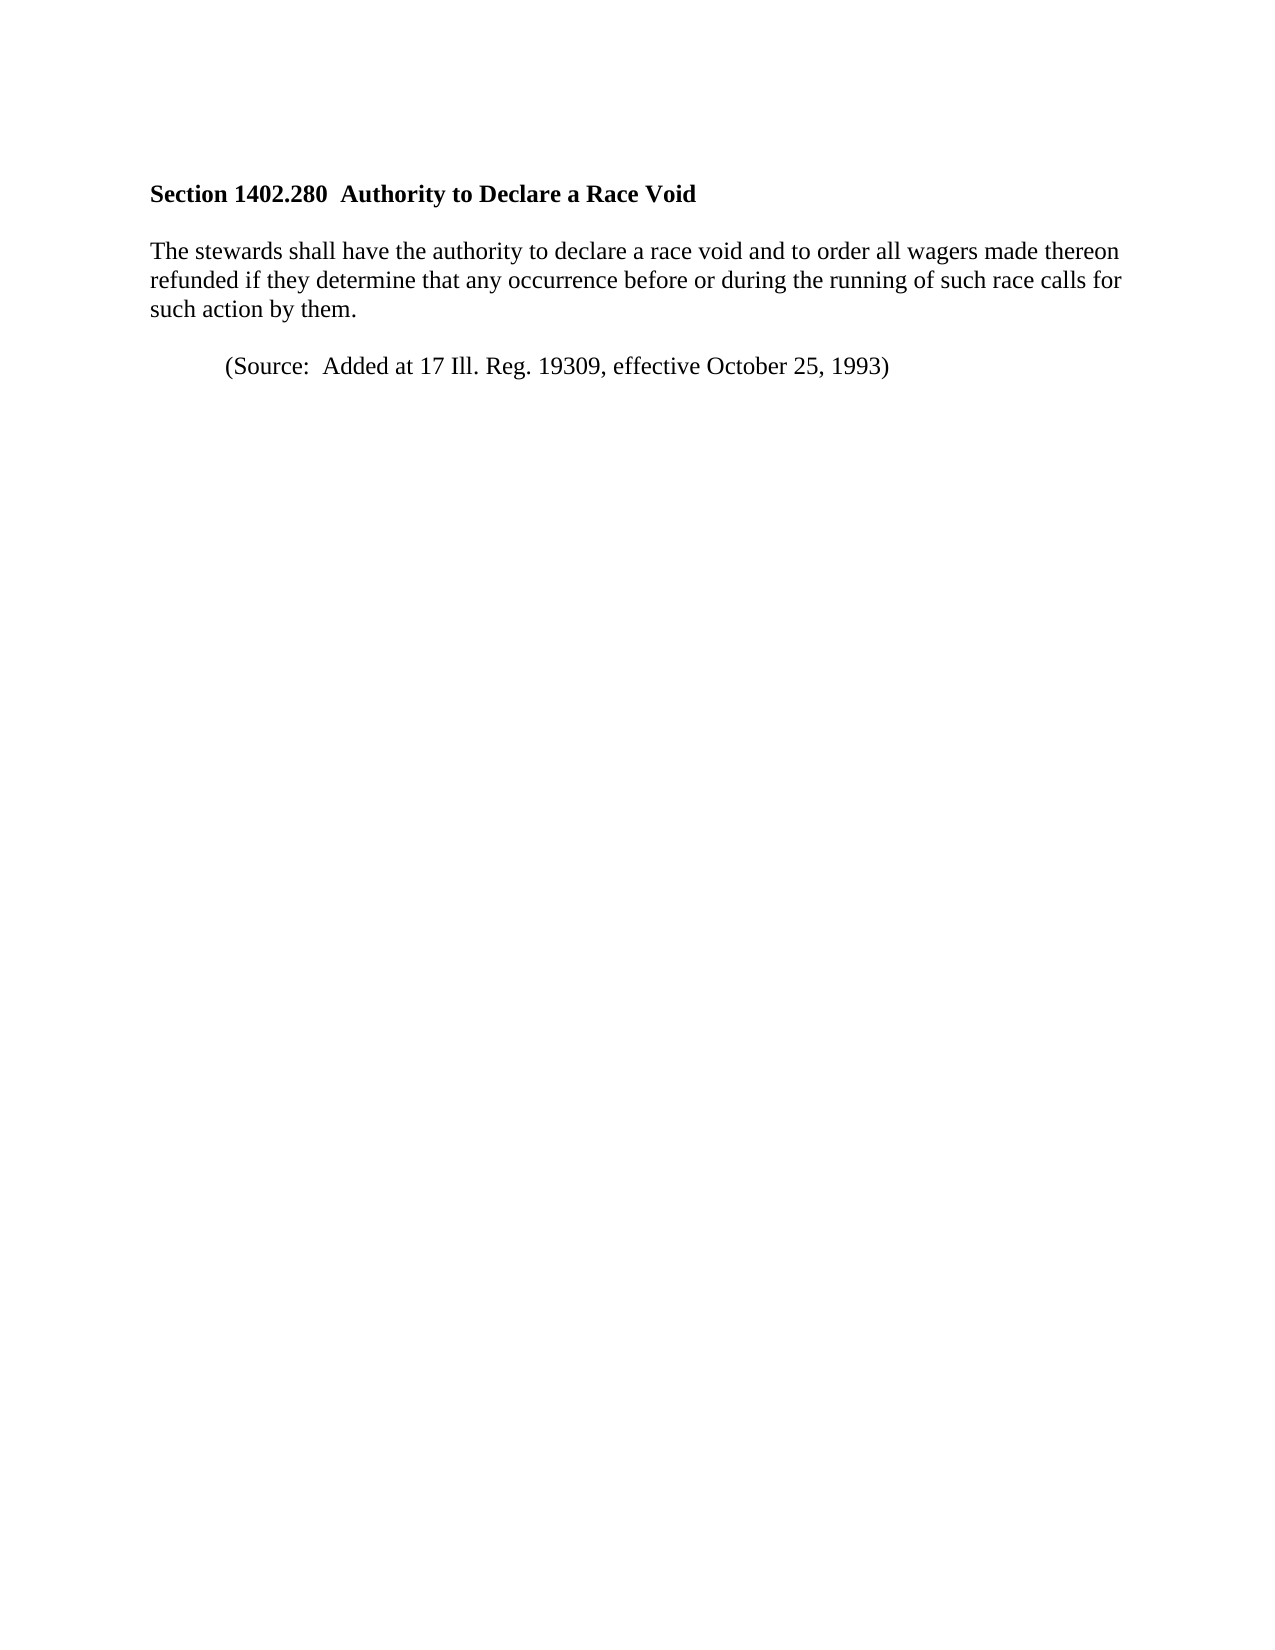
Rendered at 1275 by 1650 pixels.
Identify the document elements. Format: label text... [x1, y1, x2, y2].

text Section 1402.280 Authority to Declare a Race Void [150, 179, 1125, 207]
text (Source: Added at 17 Ill. Reg. 19309, effective October 25, 1993) [225, 351, 1125, 380]
text The stewards shall have the authority to declare a race void and to order all wagers made thereon refunded if they determine that any occurrence before or during the running of such race calls for such action by them. [150, 236, 1125, 322]
